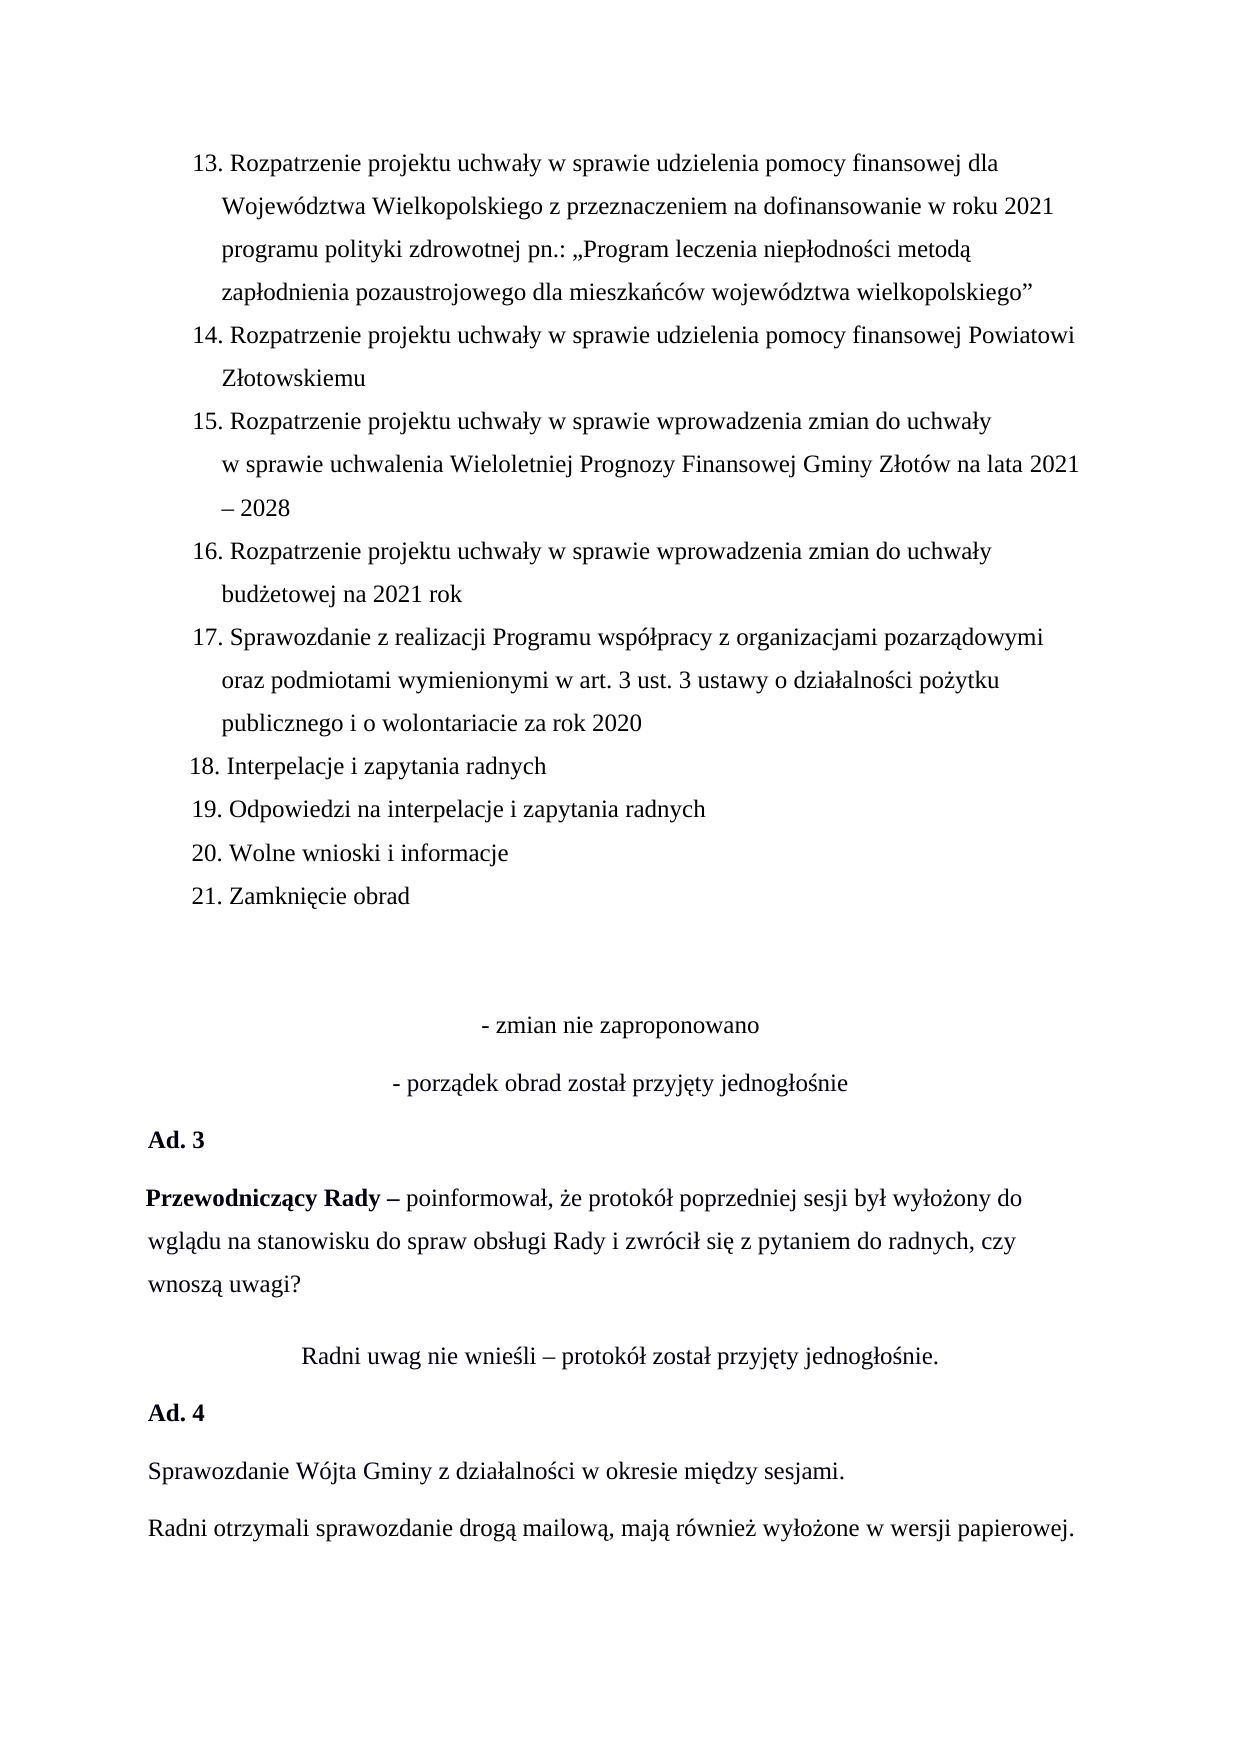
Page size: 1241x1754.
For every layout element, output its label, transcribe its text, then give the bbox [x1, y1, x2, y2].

text Ad. 3 [148, 1125, 1093, 1154]
text 18. Interpelacje i zapytania radnych [148, 751, 1093, 780]
text 13. Rozpatrzenie projektu uchwały w sprawie udzielenia pomocy finansowej dla Województwa Wielkopolskiego z przeznaczeniem na dofinansowanie w roku 2021 programu polityki zdrowotnej pn.: „Program leczenia niepłodności metodą zapłodnienia pozaustrojowego dla mieszkańców województwa wielkopolskiego” [192, 148, 1093, 306]
text Radni uwag nie wnieśli – protokół został przyjęty jednogłośnie. [148, 1341, 1093, 1369]
text 21. Zamknięcie obrad [148, 881, 1093, 909]
text Przewodniczący Rady – poinformował, że protokół poprzedniej sesji był wyłożony do wglądu na stanowisku do spraw obsługi Rady i zwrócił się z pytaniem do radnych, czy wnoszą uwagi? [133, 1183, 1093, 1298]
text 20. Wolne wnioski i informacje [148, 838, 1093, 866]
text 16. Rozpatrzenie projektu uchwały w sprawie wprowadzenia zmian do uchwały budżetowej na 2021 rok [192, 536, 1093, 608]
text 15. Rozpatrzenie projektu uchwały w sprawie wprowadzenia zmian do uchwały w sprawie uchwalenia Wieloletniej Prognozy Finansowej Gminy Złotów na lata 2021 – 2028 [192, 406, 1093, 521]
text 17. Sprawozdanie z realizacji Programu współpracy z organizacjami pozarządowymi oraz podmiotami wymienionymi w art. 3 ust. 3 ustawy o działalności pożytku publicznego i o wolontariacie za rok 2020 [192, 622, 1093, 737]
text Radni otrzymali sprawozdanie drogą mailową, mają również wyłożone w wersji papierowej. [148, 1513, 1093, 1542]
text 14. Rozpatrzenie projektu uchwały w sprawie udzielenia pomocy finansowej Powiatowi Złotowskiemu [192, 320, 1093, 392]
text - porządek obrad został przyjęty jednogłośnie [148, 1068, 1093, 1096]
text Ad. 4 [148, 1398, 1093, 1427]
text - zmian nie zaproponowano [148, 1010, 1093, 1039]
text 19. Odpowiedzi na interpelacje i zapytania radnych [148, 794, 1093, 823]
text Sprawozdanie Wójta Gminy z działalności w okresie między sesjami. [148, 1456, 1093, 1484]
